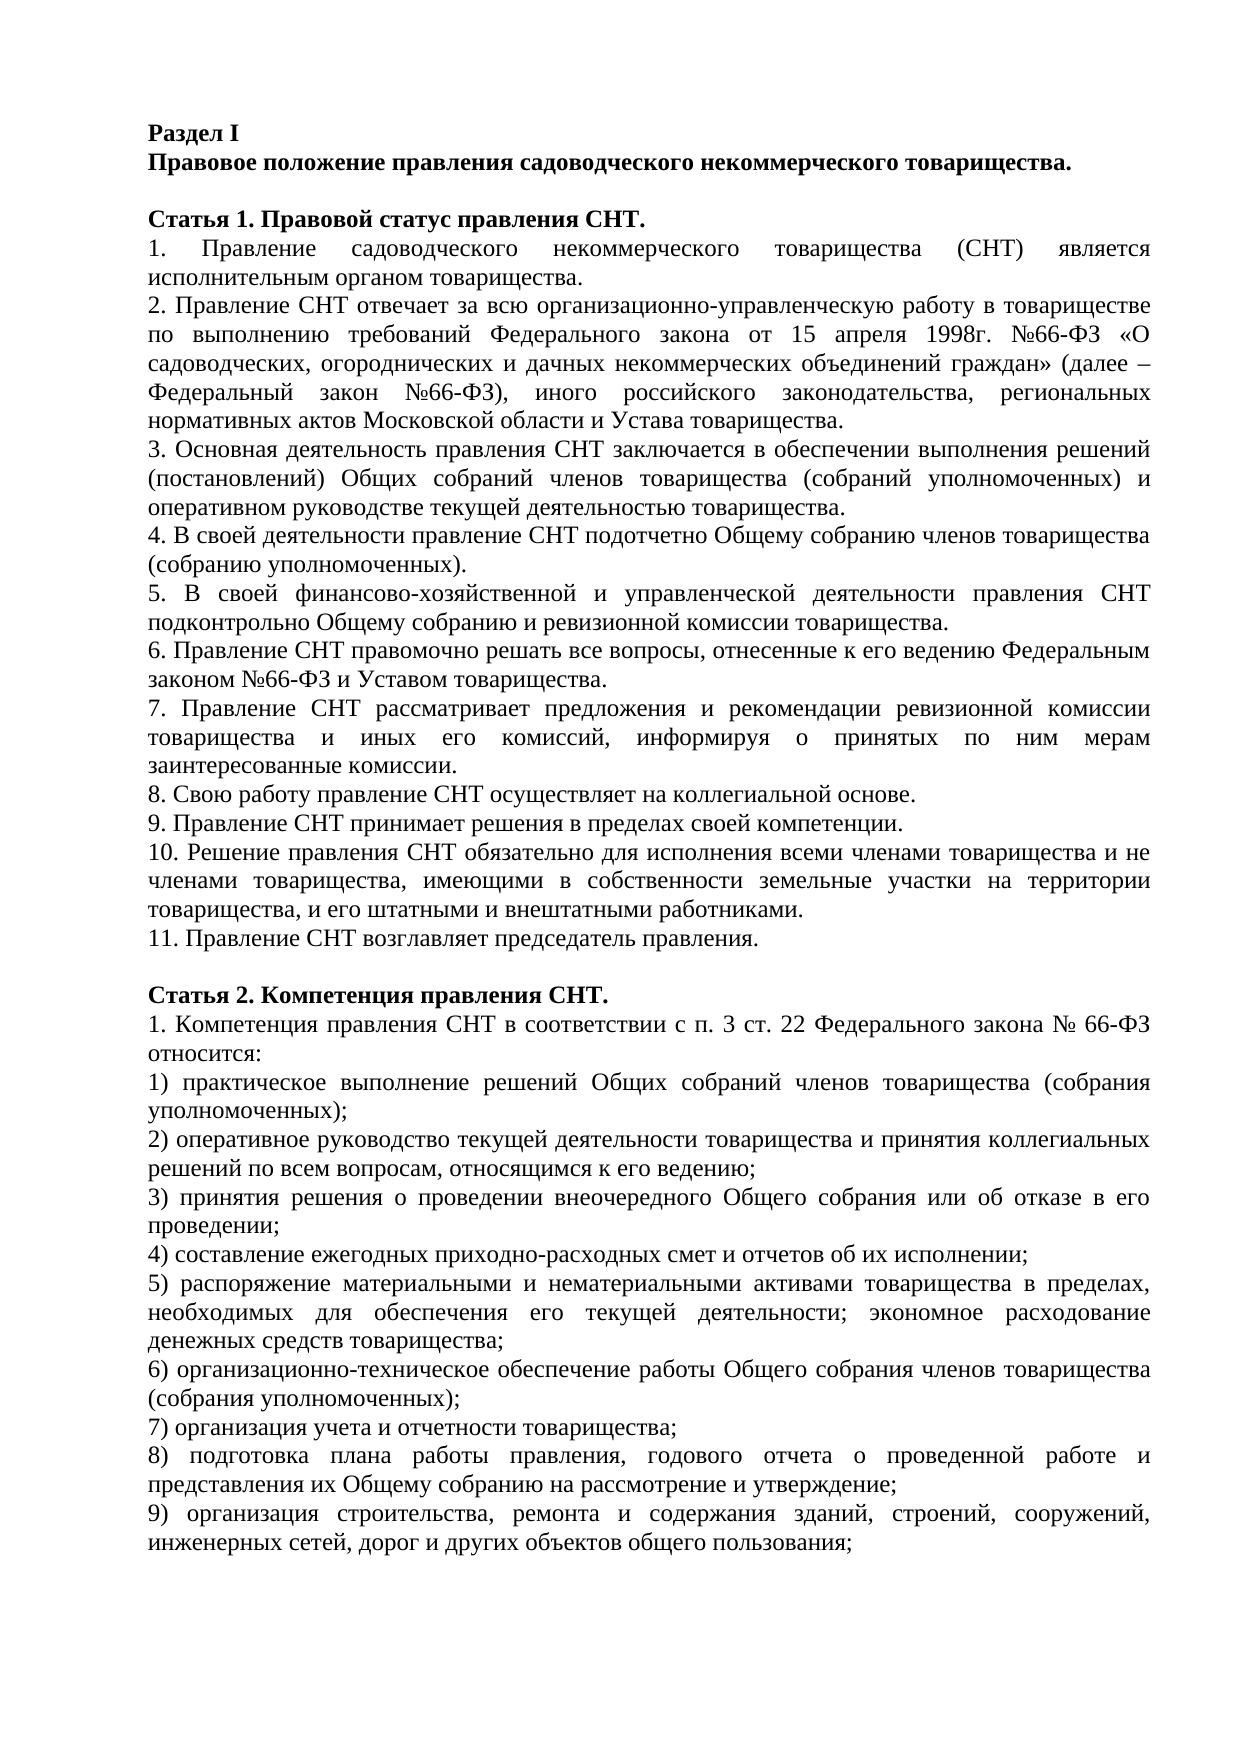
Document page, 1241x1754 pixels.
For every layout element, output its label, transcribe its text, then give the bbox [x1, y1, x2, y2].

text 5. В своей финансово-хозяйственной и управленческой деятельности правления СНТ подконтрольно Общему собранию и ревизионной комиссии товарищества. [148, 578, 1152, 636]
text Статья 2. Компетенция правления СНТ. [148, 981, 1152, 1009]
text 1. Компетенция правления СНТ в соответствии с п. 3 ст. 22 Федерального закона № 66-ФЗ относится: [148, 1009, 1152, 1067]
text 3. Основная деятельность правления СНТ заключается в обеспечении выполнения решений (постановлений) Общих собраний членов товарищества (собраний уполномоченных) и оперативном руководстве текущей деятельностью товарищества. [148, 434, 1152, 521]
text 1) практическое выполнение решений Общих собраний членов товарищества (собрания уполномоченных); [148, 1067, 1152, 1124]
text 9. Правление СНТ принимает решения в пределах своей компетенции. [148, 808, 1152, 837]
text 9) организация строительства, ремонта и содержания зданий, строений, сооружений, инженерных сетей, дорог и других объектов общего пользования; [148, 1498, 1152, 1556]
text 7. Правление СНТ рассматривает предложения и рекомендации ревизионной комиссии товарищества и иных его комиссий, информируя о принятых по ним мерам заинтересованные комиссии. [148, 693, 1152, 779]
text 6) организационно-техническое обеспечение работы Общего собрания членов товарищества (собрания уполномоченных); [148, 1354, 1152, 1412]
text 2. Правление СНТ отвечает за всю организационно-управленческую работу в товариществе по выполнению требований Федерального закона от 15 апреля 1998г. №66-ФЗ «О садоводческих, огороднических и дачных некоммерческих объединений граждан» (далее – Федеральный закон №66-ФЗ), иного российского законодательства, региональных нормативных актов Московской области и Устава товарищества. [148, 291, 1152, 434]
text 4. В своей деятельности правление СНТ подотчетно Общему собранию членов товарищества (собранию уполномоченных). [148, 521, 1152, 578]
text 8. Свою работу правление СНТ осуществляет на коллегиальной основе. [148, 779, 1152, 808]
text 11. Правление СНТ возглавляет председатель правления. [148, 923, 1152, 952]
text 10. Решение правления СНТ обязательно для исполнения всеми членами товарищества и не членами товарищества, имеющими в собственности земельные участки на территории товарищества, и его штатными и внештатными работниками. [148, 837, 1152, 923]
text 5) распоряжение материальными и нематериальными активами товарищества в пределах, необходимых для обеспечения его текущей деятельности; экономное расходование денежных средств товарищества; [148, 1268, 1152, 1354]
text 8) подготовка плана работы правления, годового отчета о проведенной работе и представления их Общему собранию на рассмотрение и утверждение; [148, 1441, 1152, 1498]
text Правовое положение правления садоводческого некоммерческого товарищества. [148, 147, 1152, 176]
text Раздел I [148, 118, 1152, 147]
text 2) оперативное руководство текущей деятельности товарищества и принятия коллегиальных решений по всем вопросам, относящимся к его ведению; [148, 1124, 1152, 1182]
text 4) составление ежегодных приходно-расходных смет и отчетов об их исполнении; [148, 1239, 1152, 1268]
text 6. Правление СНТ правомочно решать все вопросы, отнесенные к его ведению Федеральным законом №66-ФЗ и Уставом товарищества. [148, 636, 1152, 693]
text Статья 1. Правовой статус правления СНТ. [148, 204, 1152, 233]
text 3) принятия решения о проведении внеочередного Общего собрания или об отказе в его проведении; [148, 1182, 1152, 1239]
text 7) организация учета и отчетности товарищества; [148, 1412, 1152, 1441]
text 1. Правление садоводческого некоммерческого товарищества (СНТ) является исполнительным органом товарищества. [148, 233, 1152, 291]
